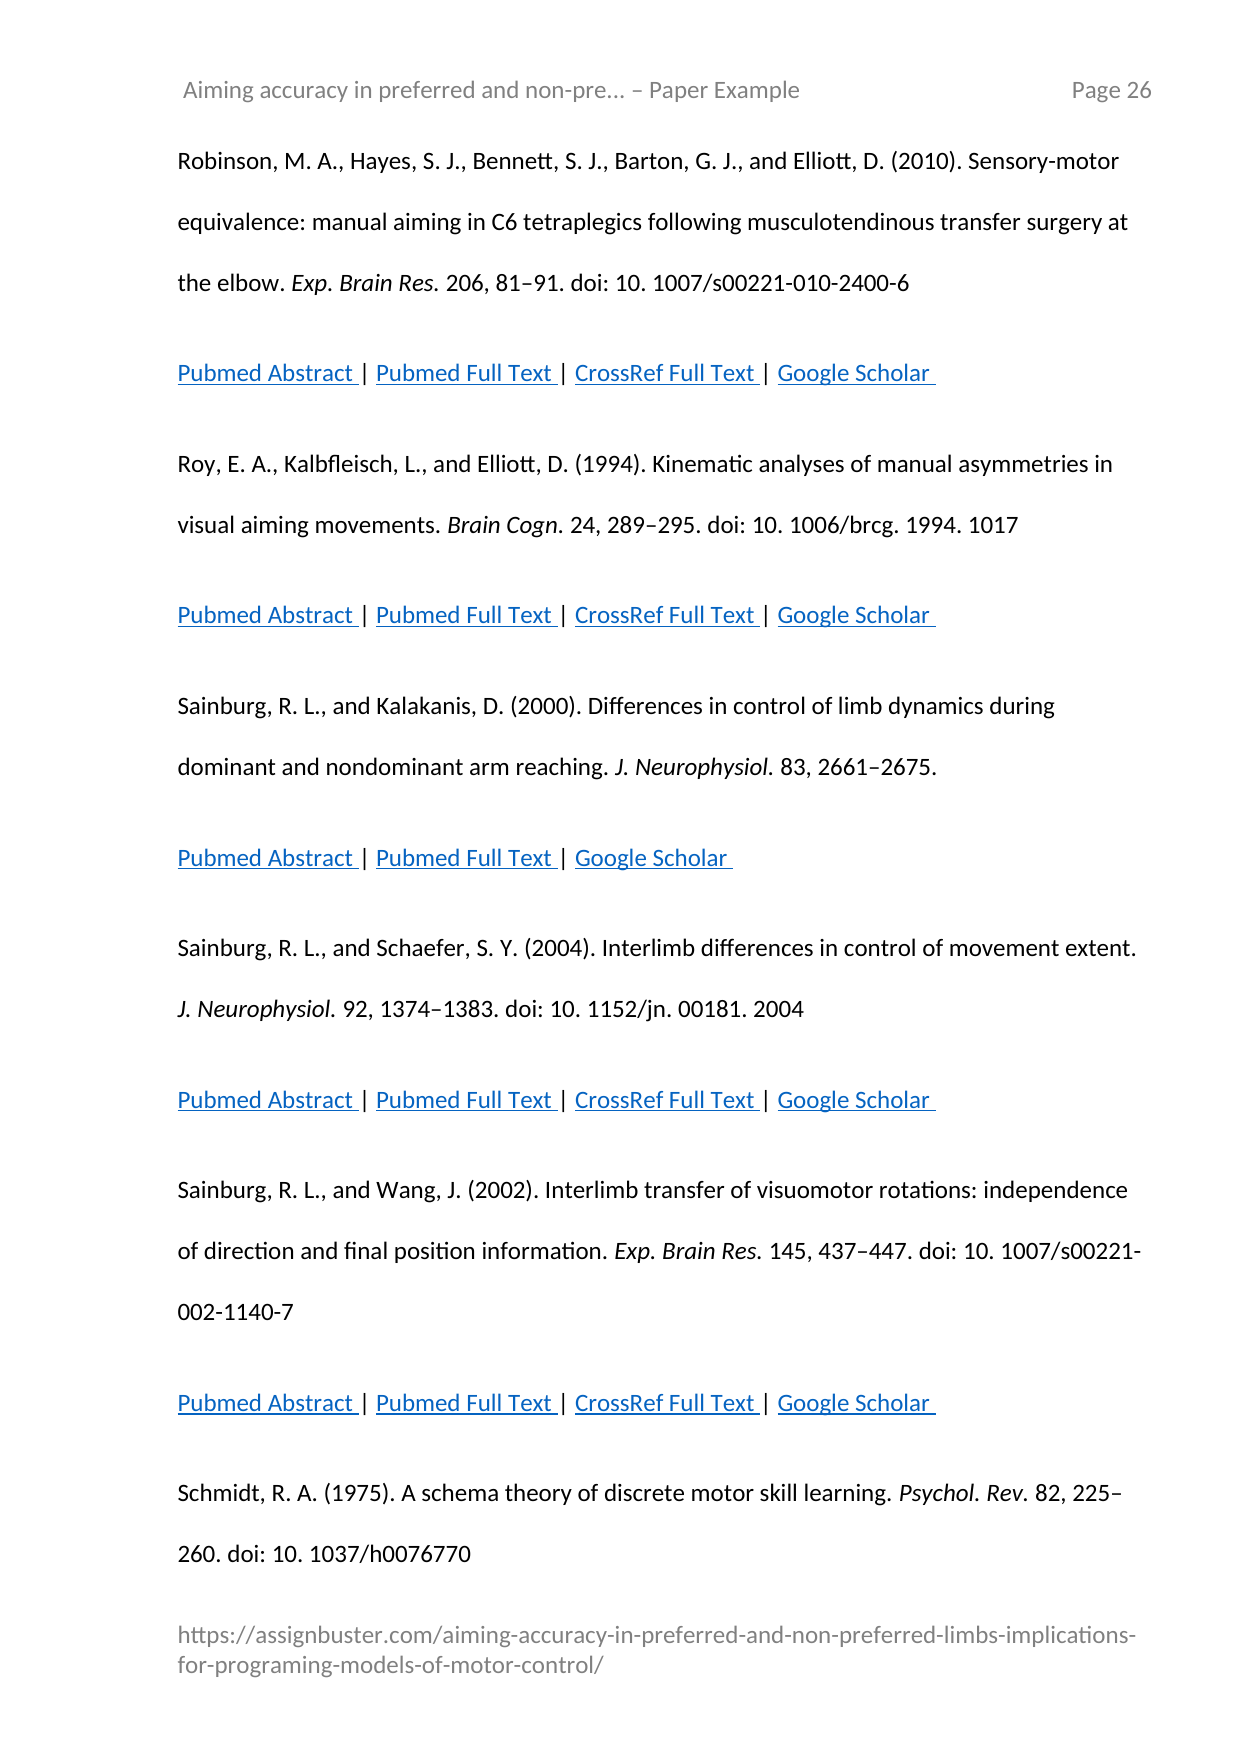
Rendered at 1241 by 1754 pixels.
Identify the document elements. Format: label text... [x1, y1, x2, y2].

text Pubmed Abstract | Pubmed Full Text | CrossRef Full Text | Google Scholar [177, 358, 1152, 388]
text Pubmed Abstract | Pubmed Full Text | CrossRef Full Text | Google Scholar [177, 1084, 1152, 1114]
text Pubmed Abstract | Pubmed Full Text | CrossRef Full Text | Google Scholar [177, 600, 1152, 630]
text Sainburg, R. L., and Schaefer, S. Y. (2004). Interlimb differences in control of movement extent. J. Neurophysiol. 92, 1374–1383. doi: 10. 1152/jn. 00181. 2004 [177, 932, 1152, 1024]
text Pubmed Abstract | Pubmed Full Text | Google Scholar [177, 842, 1152, 872]
text Robinson, M. A., Hayes, S. J., Bennett, S. J., Barton, G. J., and Elliott, D. (2010). Sensory-motor equivalence: manual aiming in C6 tetraplegics following musculotendinous transfer surgery at the elbow. Exp. Brain Res. 206, 81–91. doi: 10. 1007/s00221-010-2400-6 [177, 145, 1152, 298]
text Schmidt, R. A. (1975). A schema theory of discrete motor skill learning. Psychol. Rev. 82, 225–260. doi: 10. 1037/h0076770 [177, 1477, 1152, 1569]
text Pubmed Abstract | Pubmed Full Text | CrossRef Full Text | Google Scholar [177, 1387, 1152, 1417]
text Sainburg, R. L., and Wang, J. (2002). Interlimb transfer of visuomotor rotations: independence of direction and final position information. Exp. Brain Res. 145, 437–447. doi: 10. 1007/s00221-002-1140-7 [177, 1174, 1152, 1327]
text Sainburg, R. L., and Kalakanis, D. (2000). Differences in control of limb dynamics during dominant and nondominant arm reaching. J. Neurophysiol. 83, 2661–2675. [177, 690, 1152, 782]
text Roy, E. A., Kalbfleisch, L., and Elliott, D. (1994). Kinematic analyses of manual asymmetries in visual aiming movements. Brain Cogn. 24, 289–295. doi: 10. 1006/brcg. 1994. 1017 [177, 448, 1152, 540]
